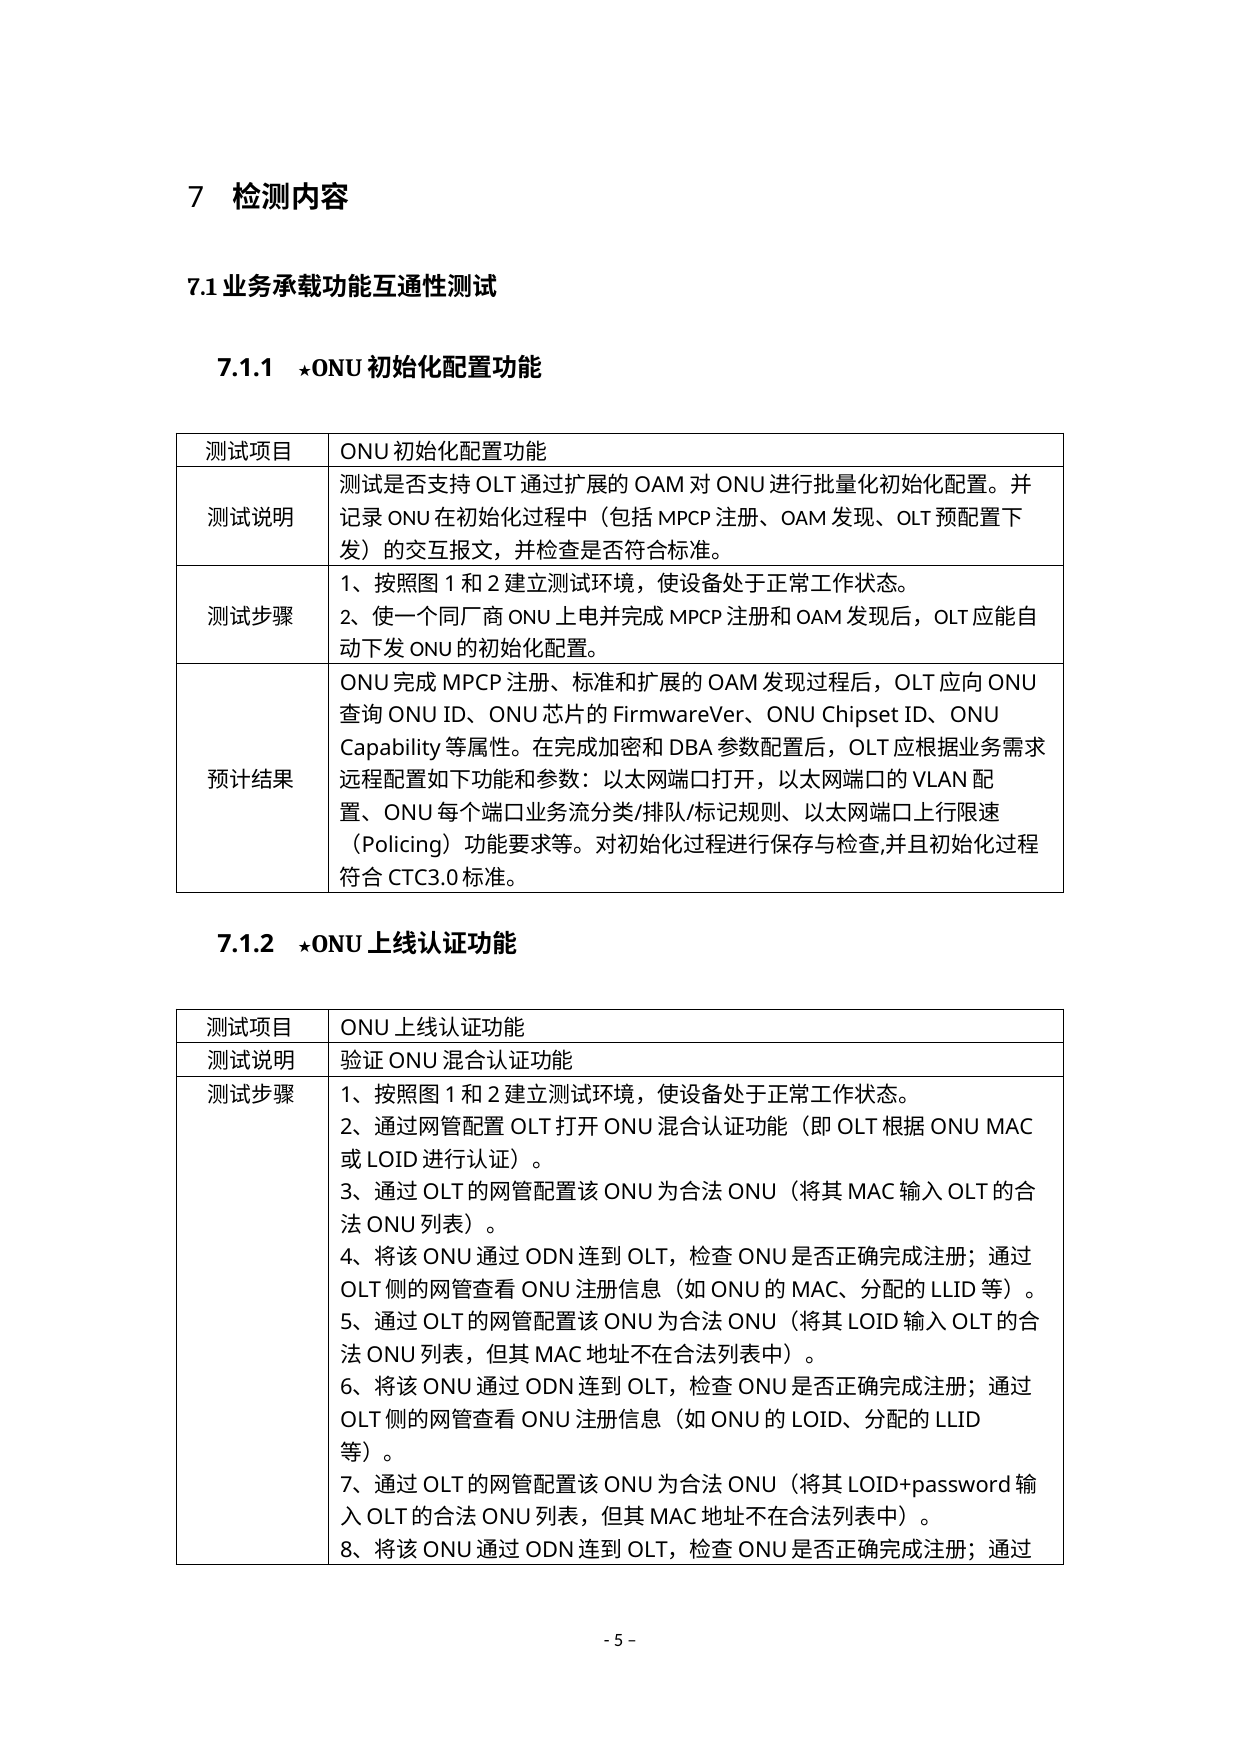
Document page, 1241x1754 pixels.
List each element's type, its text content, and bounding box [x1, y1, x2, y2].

subtitle 7.1 业务承载功能互通性测试 [187, 252, 1053, 317]
table_cell 测试说明 [177, 467, 328, 565]
table_cell ONU完成MPCP注册、标准和扩展的OAM发现过程后，OLT应向ONU查询ONU ID、ONU芯片的FirmwareVer、ONU Chipset ID、ONU Capability等属性。在完成加密和DBA参数配置后，OLT应根据业务需求远程配置如下功能和参数：以太网端口打开，以太网端口的VLAN配置、ONU每个端口业务流分类/排队/标记规则、以太网端口上行限速（Policing）功能要求等。对初始化过程进行保存与检查,并且初始化过程符合CTC3.0标准。 [329, 664, 1063, 892]
subtitle ★ONU上线认证功能 [217, 909, 1053, 974]
subtitle ★ONU初始化配置功能 [217, 333, 1053, 398]
table_cell 预计结果 [177, 664, 328, 892]
table_cell 测试步骤 [177, 566, 328, 663]
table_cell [329, 1077, 1063, 1564]
table_cell 测试步骤 [177, 1077, 328, 1564]
table_header ONU上线认证功能 [329, 1010, 1063, 1042]
table_header 测试项目 [177, 434, 328, 466]
subtitle 检测内容 [187, 162, 1053, 227]
table_cell 验证ONU混合认证功能 [329, 1043, 1063, 1076]
table_header ONU初始化配置功能 [329, 434, 1063, 466]
table_cell 测试说明 [177, 1043, 328, 1076]
table_header 测试项目 [177, 1010, 328, 1042]
table_cell 1、按照图1和2建立测试环境，使设备处于正常工作状态。 2、使一个同厂商ONU上电并完成MPCP注册和OAM发现后，OLT应能自动下发ONU的初始化配置。 [329, 566, 1063, 663]
table_cell 测试是否支持OLT通过扩展的OAM对ONU进行批量化初始化配置。并记录ONU在初始化过程中（包括MPCP注册、OAM发现、OLT预配置下发）的交互报文，并检查是否符合标准。 [329, 467, 1063, 565]
